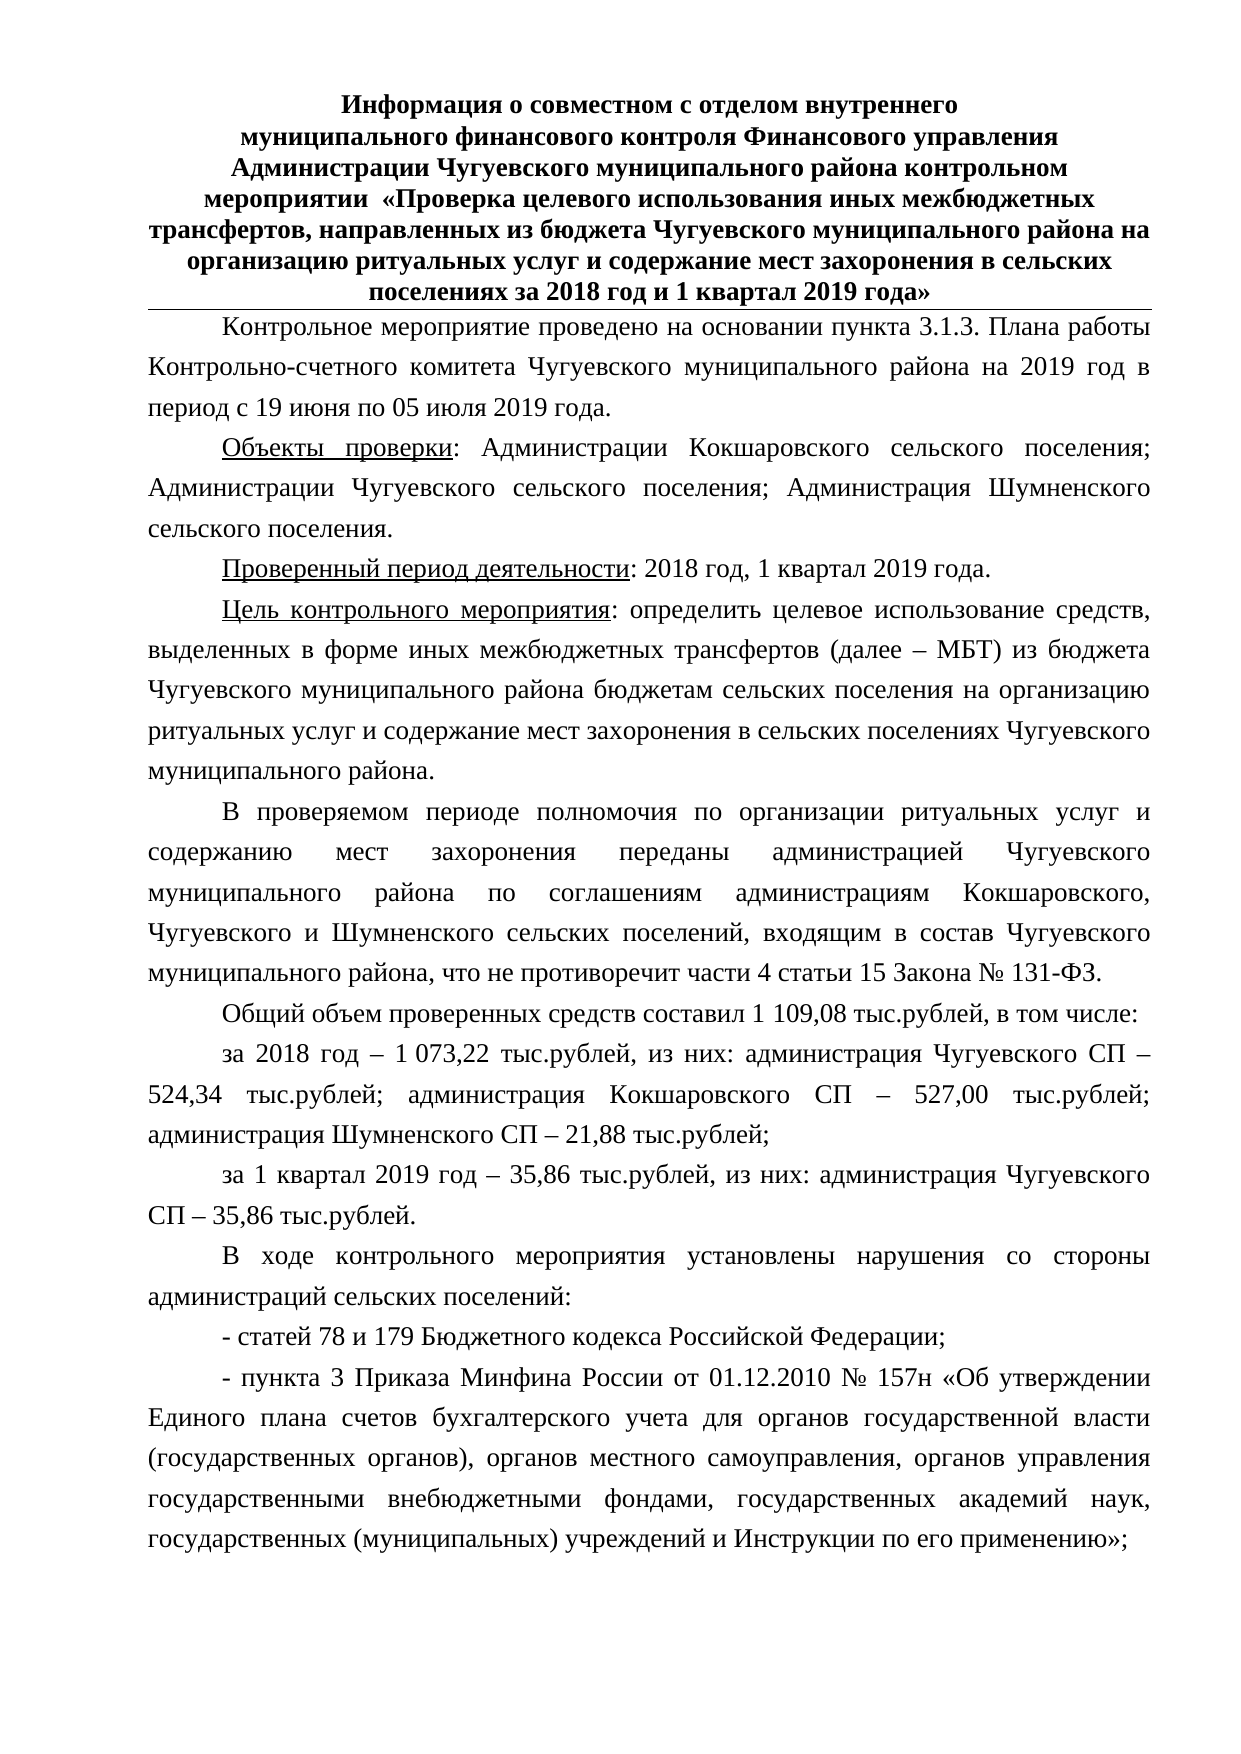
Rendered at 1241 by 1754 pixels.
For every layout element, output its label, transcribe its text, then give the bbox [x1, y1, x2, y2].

text муниципального финансового контроля Финансового управления [148, 120, 1152, 151]
text Проверенный период деятельности: 2018 год, 1 квартал 2019 года. [148, 552, 1152, 583]
text Администрации Чугуевского муниципального района контрольном мероприятии «Проверка целевого использования иных межбюджетных трансфертов, направленных из бюджета Чугуевского муниципального района на организацию ритуальных услуг и содержание мест захоронения в сельских поселениях за 2018 год и 1 квартал 2019 года» [148, 151, 1152, 309]
text Контрольное мероприятие проведено на основании пункта 3.1.3. Плана работы Контрольно-счетного комитета Чугуевского муниципального района на 2019 год в период с 19 июня по 05 июля 2019 года. [148, 310, 1152, 422]
text Общий объем проверенных средств составил 1 109,08 тыс.рублей, в том числе: [148, 997, 1152, 1028]
text - пункта 3 Приказа Минфина России от 01.12.2010 № 157н «Об утверждении Единого плана счетов бухгалтерского учета для органов государственной власти (государственных органов), органов местного самоуправления, органов управления государственными внебюджетными фондами, государственных академий наук, государственных (муниципальных) учреждений и Инструкции по его применению»; [148, 1361, 1152, 1553]
text В проверяемом периоде полномочия по организации ритуальных услуг и содержанию мест захоронения переданы администрацией Чугуевского муниципального района по соглашениям администрациям Кокшаровского, Чугуевского и Шумненского сельских поселений, входящим в состав Чугуевского муниципального района, что не противоречит части 4 статьи 15 Закона № 131-ФЗ. [148, 795, 1152, 988]
text за 1 квартал 2019 год – 35,86 тыс.рублей, из них: администрация Чугуевского СП – 35,86 тыс.рублей. [148, 1158, 1152, 1230]
text за 2018 год – 1 073,22 тыс.рублей, из них: администрация Чугуевского СП – 524,34 тыс.рублей; администрация Кокшаровского СП – 527,00 тыс.рублей; администрация Шумненского СП – 21,88 тыс.рублей; [148, 1037, 1152, 1149]
text Цель контрольного мероприятия: определить целевое использование средств, выделенных в форме иных межбюджетных трансфертов (далее – МБТ) из бюджета Чугуевского муниципального района бюджетам сельских поселения на организацию ритуальных услуг и содержание мест захоронения в сельских поселениях Чугуевского муниципального района. [148, 593, 1152, 786]
text Объекты проверки: Администрации Кокшаровского сельского поселения; Администрации Чугуевского сельского поселения; Администрация Шумненского сельского поселения. [148, 431, 1152, 543]
text В ходе контрольного мероприятия установлены нарушения со стороны администраций сельских поселений: [148, 1239, 1152, 1311]
text Информация о совместном с отделом внутреннего [148, 89, 1152, 120]
text - статей 78 и 179 Бюджетного кодекса Российской Федерации; [148, 1320, 1152, 1351]
